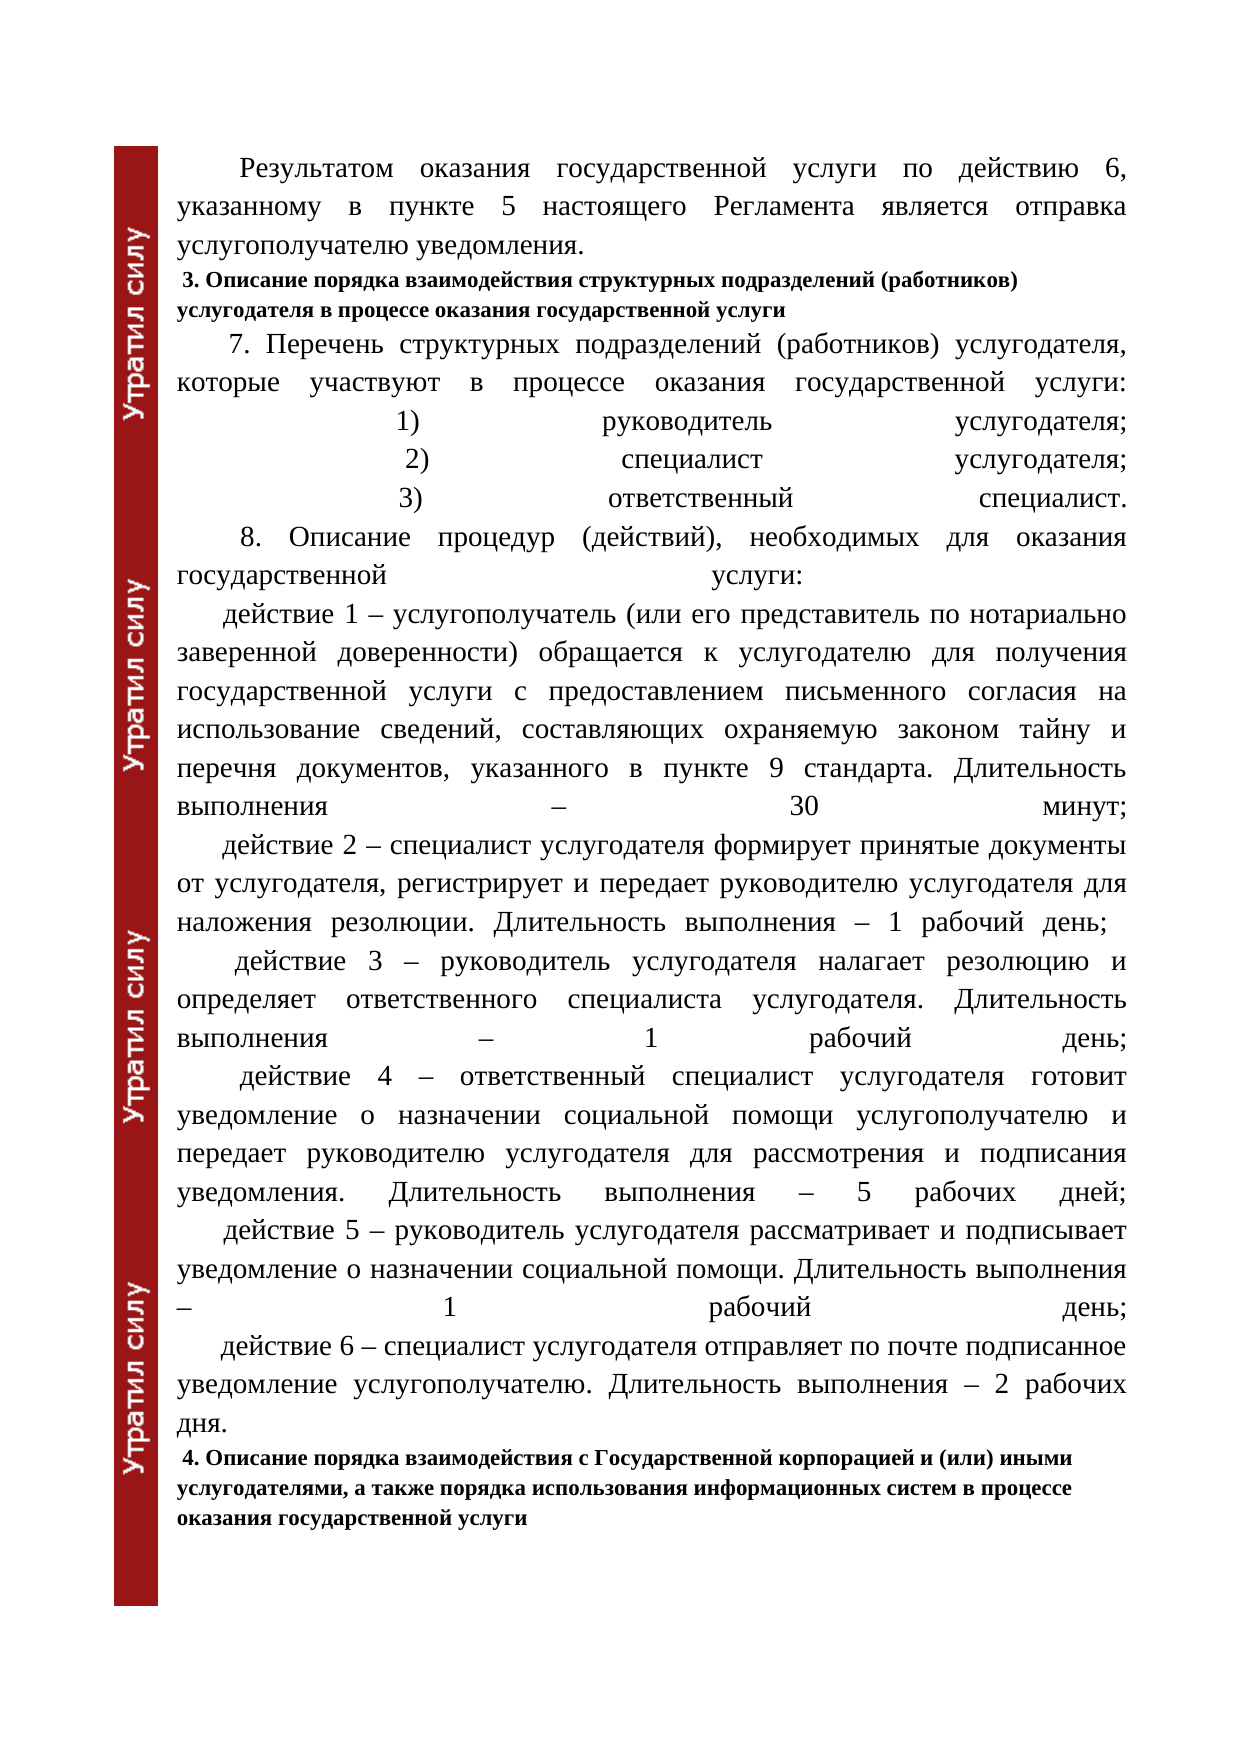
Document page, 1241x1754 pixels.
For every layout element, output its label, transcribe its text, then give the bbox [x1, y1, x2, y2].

picture [114, 261, 158, 266]
picture [114, 1531, 158, 1606]
picture [114, 322, 158, 326]
text 3. Описание порядка взаимодействия структурных подразделений (работников) услугодателя в процессе оказания государственной услуги [112, 266, 1128, 322]
text 7. Перечень структурных подразделений (работников) услугодателя, которые участвуют в процессе оказания государственной услуги: 1) руководитель услугодателя; 2) специалист услугодателя; 3) ответственный специалист. 8. Описание процедур (действий), необходимых для оказания государственной услуги: действие 1 – услугополучатель (или его представитель по нотариально заверенной доверенности) обращается к услугодателю для получения государственной услуги с предоставлением письменного согласия на использование сведений, составляющих охраняемую законом тайну и перечня документов, указанного в пункте 9 стандарта. Длительность выполнения – 30 минут; действие 2 – специалист услугодателя формирует принятые документы от услугодателя, регистрирует и передает руководителю услугодателя для наложения резолюции. Длительность выполнения – 1 рабочий день; действие 3 – руководитель услугодателя налагает резолюцию и определяет ответственного специалиста услугодателя. Длительность выполнения – 1 рабочий день; действие 4 – ответственный специалист услугодателя готовит уведомление о назначении социальной помощи услугополучателю и передает руководителю услугодателя для рассмотрения и подписания уведомления. Длительность выполнения – 5 рабочих дней; действие 5 – руководитель услугодателя рассматривает и подписывает уведомление о назначении социальной помощи. Длительность выполнения – 1 рабочий день; действие 6 – специалист услугодателя отправляет по почте подписанное уведомление услугополучателю. Длительность выполнения – 2 рабочих дня. [112, 326, 1128, 1439]
picture [114, 1439, 158, 1444]
text 4. Описание порядка взаимодействия с Государственной корпорацией и (или) иными услугодателями, а также порядка использования информационных систем в процессе оказания государственной услуги [112, 1444, 1128, 1531]
picture [114, 146, 158, 150]
